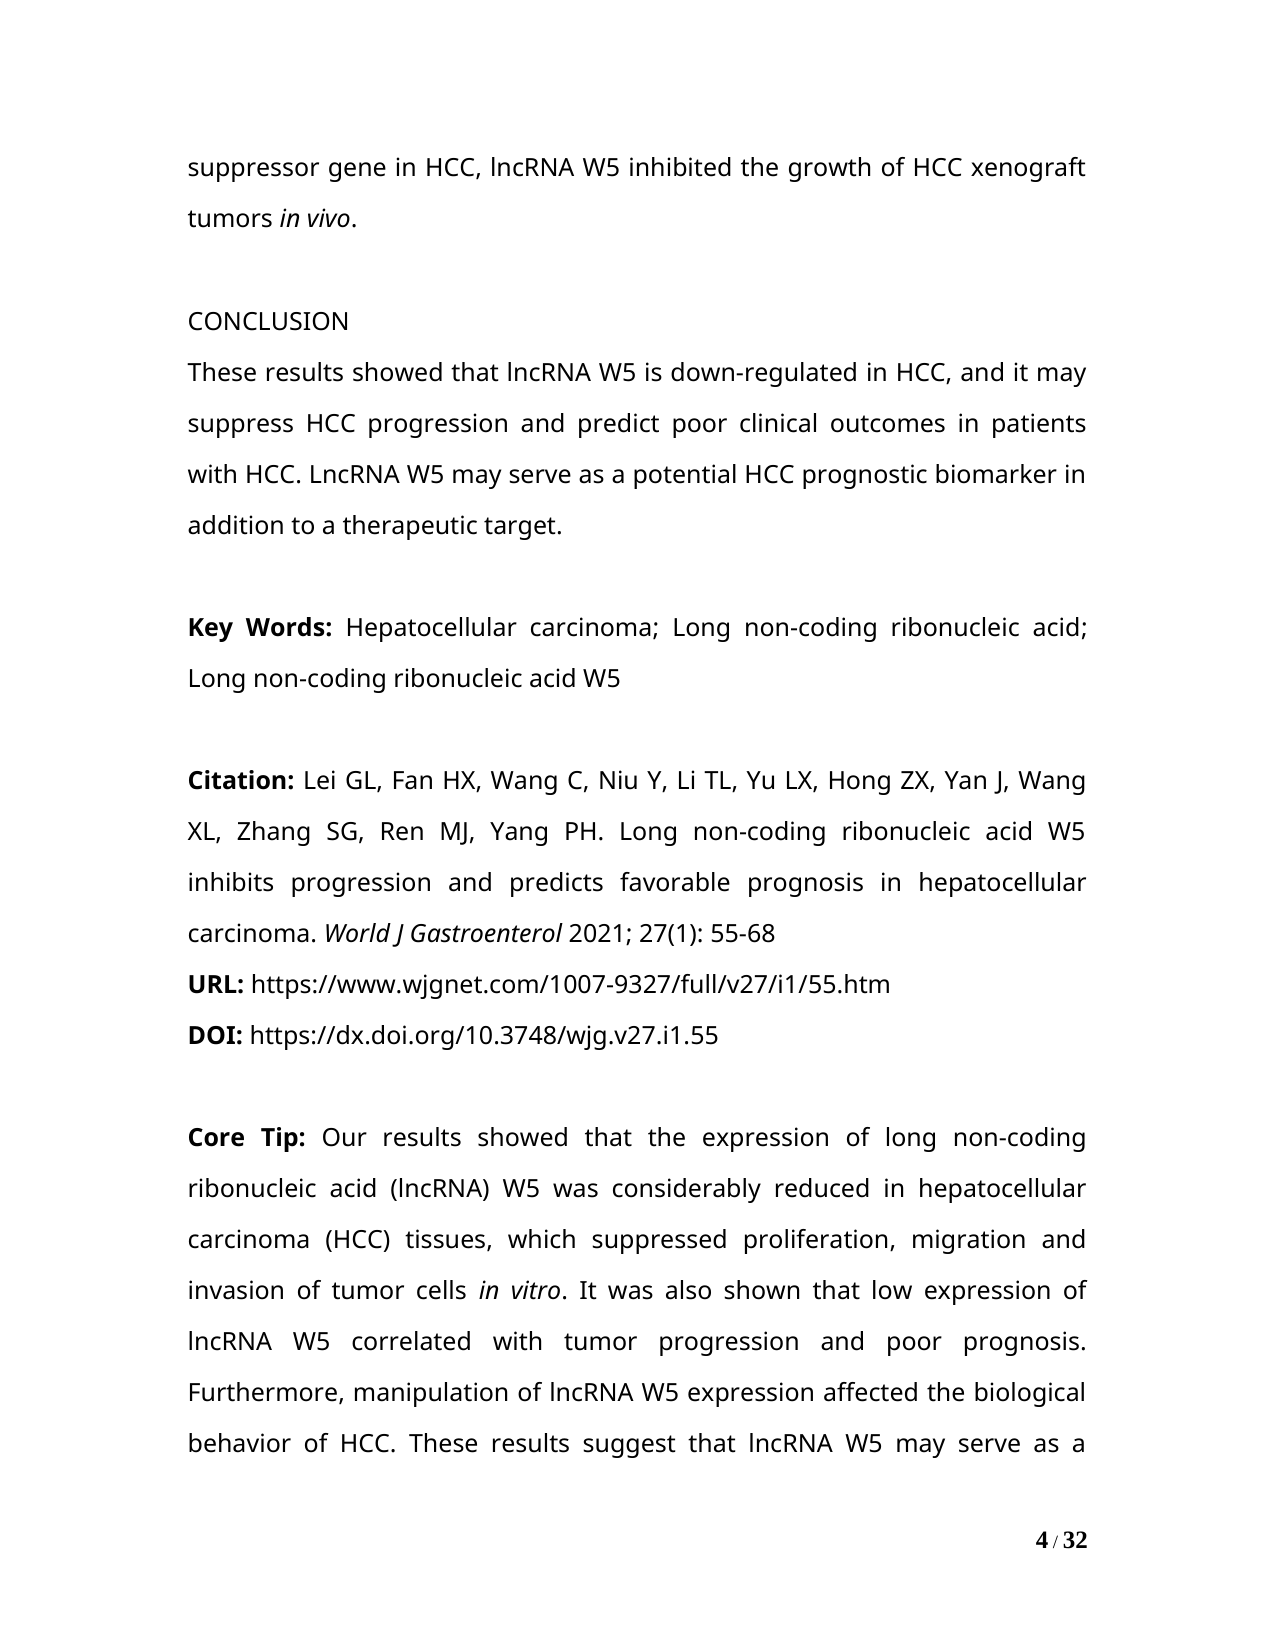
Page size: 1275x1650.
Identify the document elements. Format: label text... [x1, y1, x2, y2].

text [187, 150, 1087, 235]
text CONCLUSION [187, 303, 1087, 337]
text Citation: Lei GL, Fan HX, Wang C, Niu Y, Li TL, Yu LX, Hong ZX, Yan J, Wang XL, Zhang SG, Ren MJ, Yang PH. Long non-coding ribonucleic acid W5 inhibits progression and predicts favorable prognosis in hepatocellular carcinoma. World J Gastroenterol 2021; 27(1): 55-68 [187, 762, 1087, 950]
text URL: https://www.wjgnet.com/1007-9327/full/v27/i1/55.htm [187, 967, 1087, 1001]
text Key Words: Hepatocellular carcinoma; Long non-coding ribonucleic acid; Long non-coding ribonucleic acid W5 [187, 609, 1087, 694]
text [187, 1120, 1087, 1460]
text These results showed that lncRNA W5 is down-regulated in HCC, and it may suppress HCC progression and predict poor clinical outcomes in patients with HCC. LncRNA W5 may serve as a potential HCC prognostic biomarker in addition to a therapeutic target. [187, 354, 1087, 541]
text DOI: https://dx.doi.org/10.3748/wjg.v27.i1.55 [187, 1018, 1087, 1052]
